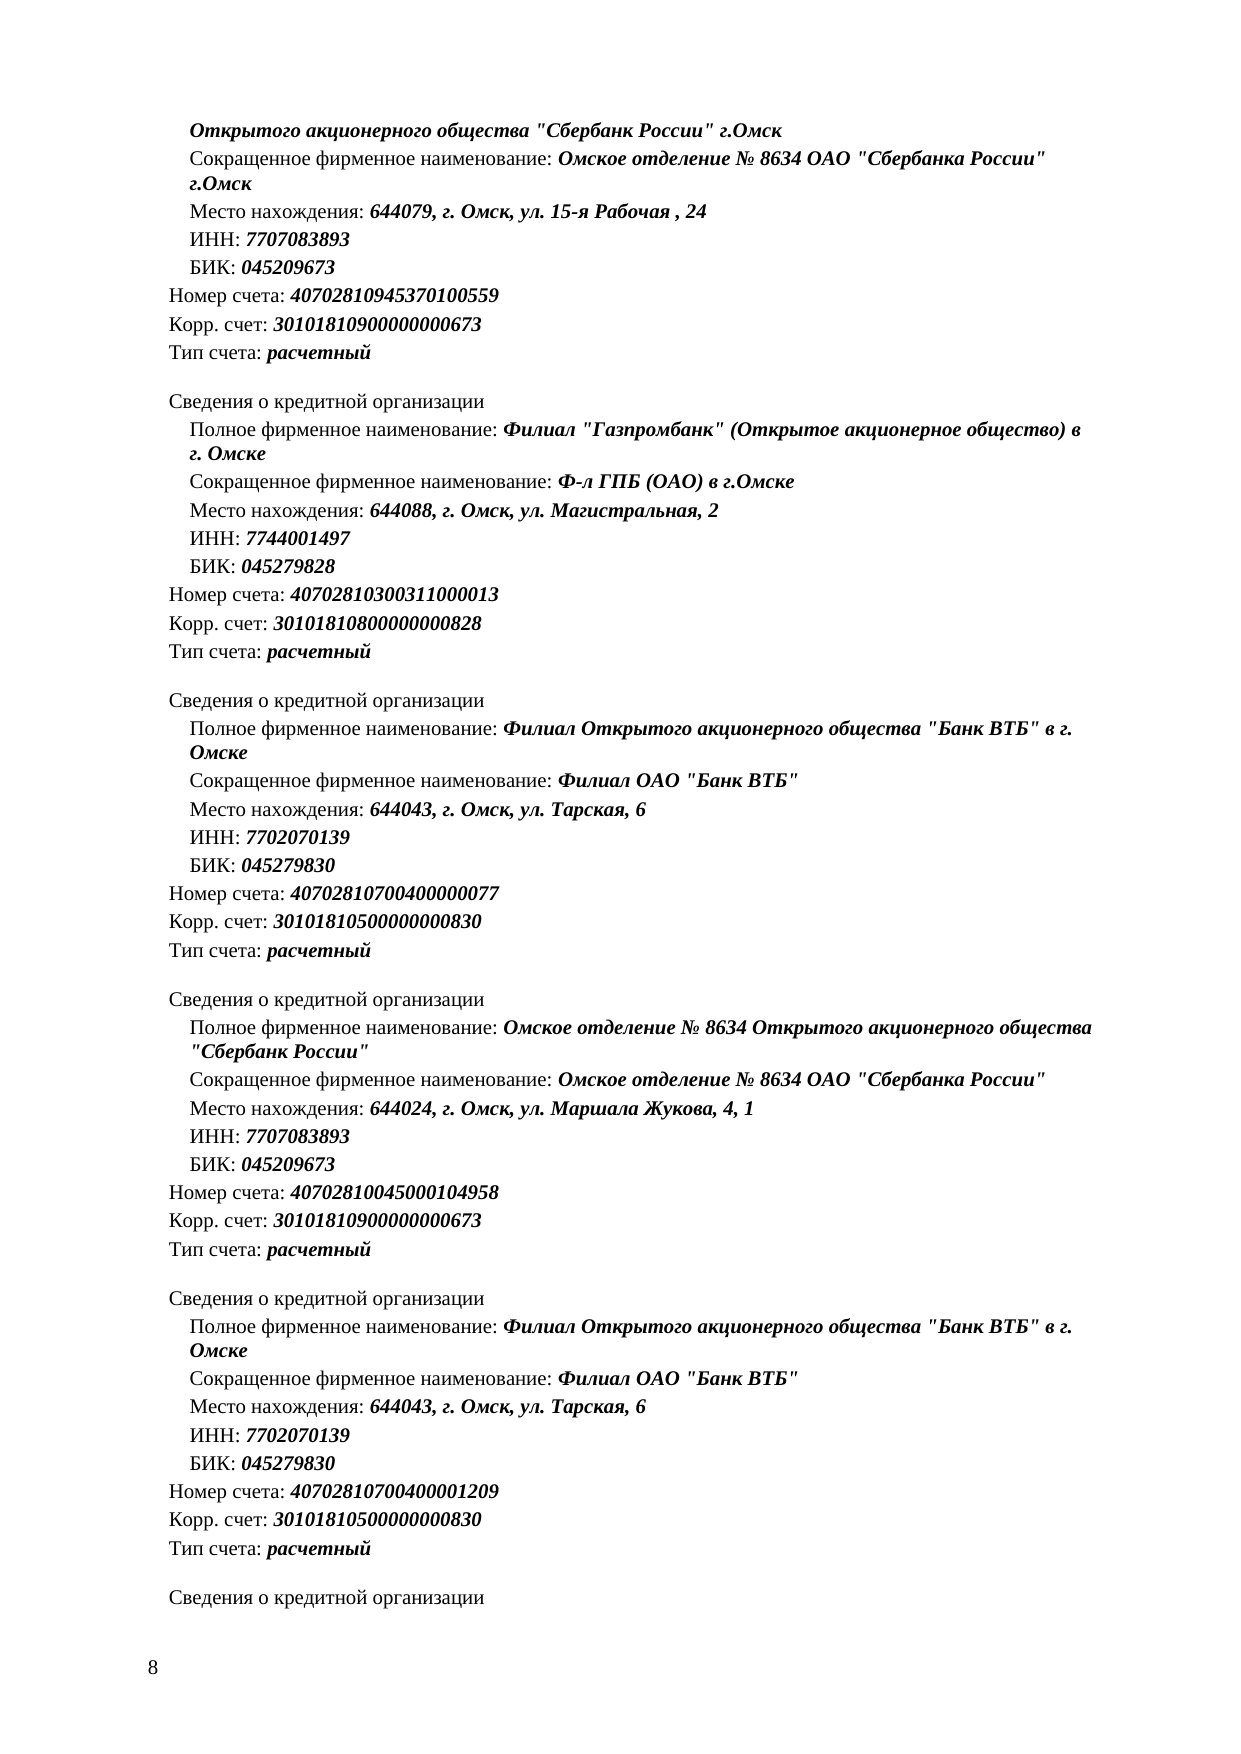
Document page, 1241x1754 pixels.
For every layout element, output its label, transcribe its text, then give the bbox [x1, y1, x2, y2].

text Сокращенное фирменное наименование: Омское отделение № 8634 ОАО "Сбербанка России" г.Омск [189, 146, 1092, 194]
text БИК: 045279830 [189, 853, 1092, 877]
text ИНН: 7707083893 [189, 1124, 1092, 1148]
text Корр. счет: 30101810800000000828 [168, 611, 1092, 634]
text Место нахождения: 644043, г. Омск, ул. Тарская, 6 [189, 797, 1092, 821]
text Тип счета: расчетный [168, 1237, 1092, 1261]
text Корр. счет: 30101810900000000673 [168, 312, 1092, 336]
text Полное фирменное наименование: Филиал Открытого акционерного общества "Банк ВТБ" в г. Омске [189, 1314, 1092, 1362]
text Тип счета: расчетный [168, 1536, 1092, 1560]
text Корр. счет: 30101810900000000673 [168, 1208, 1092, 1232]
text БИК: 045209673 [189, 255, 1092, 279]
subtitle Сведения о кредитной организации [168, 987, 1092, 1011]
subtitle Сведения о кредитной организации [168, 688, 1092, 712]
text ИНН: 7707083893 [189, 227, 1092, 251]
subtitle Сведения о кредитной организации [168, 1286, 1092, 1310]
text Номер счета: 40702810700400001209 [168, 1479, 1092, 1503]
text Полное фирменное наименование: Филиал Открытого акционерного общества "Банк ВТБ" в г. Омске [189, 716, 1092, 764]
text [189, 118, 1092, 142]
subtitle Сведения о кредитной организации [168, 1585, 1092, 1609]
text Номер счета: 40702810045000104958 [168, 1180, 1092, 1204]
text Сокращенное фирменное наименование: Филиал ОАО "Банк ВТБ" [189, 1366, 1092, 1390]
text Сокращенное фирменное наименование: Ф-л ГПБ (ОАО) в г.Омске [189, 469, 1092, 493]
text Место нахождения: 644079, г. Омск, ул. 15-я Рабочая , 24 [189, 199, 1092, 223]
text БИК: 045279830 [189, 1451, 1092, 1475]
text Место нахождения: 644043, г. Омск, ул. Тарская, 6 [189, 1394, 1092, 1418]
text БИК: 045209673 [189, 1152, 1092, 1176]
text Номер счета: 40702810700400000077 [168, 881, 1092, 905]
text Сокращенное фирменное наименование: Филиал ОАО "Банк ВТБ" [189, 768, 1092, 792]
text Место нахождения: 644024, г. Омск, ул. Маршала Жукова, 4, 1 [189, 1096, 1092, 1119]
text Сокращенное фирменное наименование: Омское отделение № 8634 ОАО "Сбербанка России" [189, 1067, 1092, 1091]
text Тип счета: расчетный [168, 340, 1092, 364]
text Корр. счет: 30101810500000000830 [168, 1507, 1092, 1531]
text ИНН: 7744001497 [189, 526, 1092, 550]
text Номер счета: 40702810945370100559 [168, 283, 1092, 307]
text Тип счета: расчетный [168, 639, 1092, 663]
text Тип счета: расчетный [168, 938, 1092, 962]
text БИК: 045279828 [189, 554, 1092, 578]
text Номер счета: 40702810300311000013 [168, 582, 1092, 606]
subtitle Сведения о кредитной организации [168, 389, 1092, 413]
text Место нахождения: 644088, г. Омск, ул. Магистральная, 2 [189, 498, 1092, 522]
text ИНН: 7702070139 [189, 825, 1092, 849]
text Полное фирменное наименование: Омское отделение № 8634 Открытого акционерного общества "Сбербанк России" [189, 1015, 1092, 1063]
text ИНН: 7702070139 [189, 1423, 1092, 1447]
text Корр. счет: 30101810500000000830 [168, 909, 1092, 933]
text Полное фирменное наименование: Филиал "Газпромбанк" (Открытое акционерное общество) в г. Омске [189, 417, 1092, 465]
